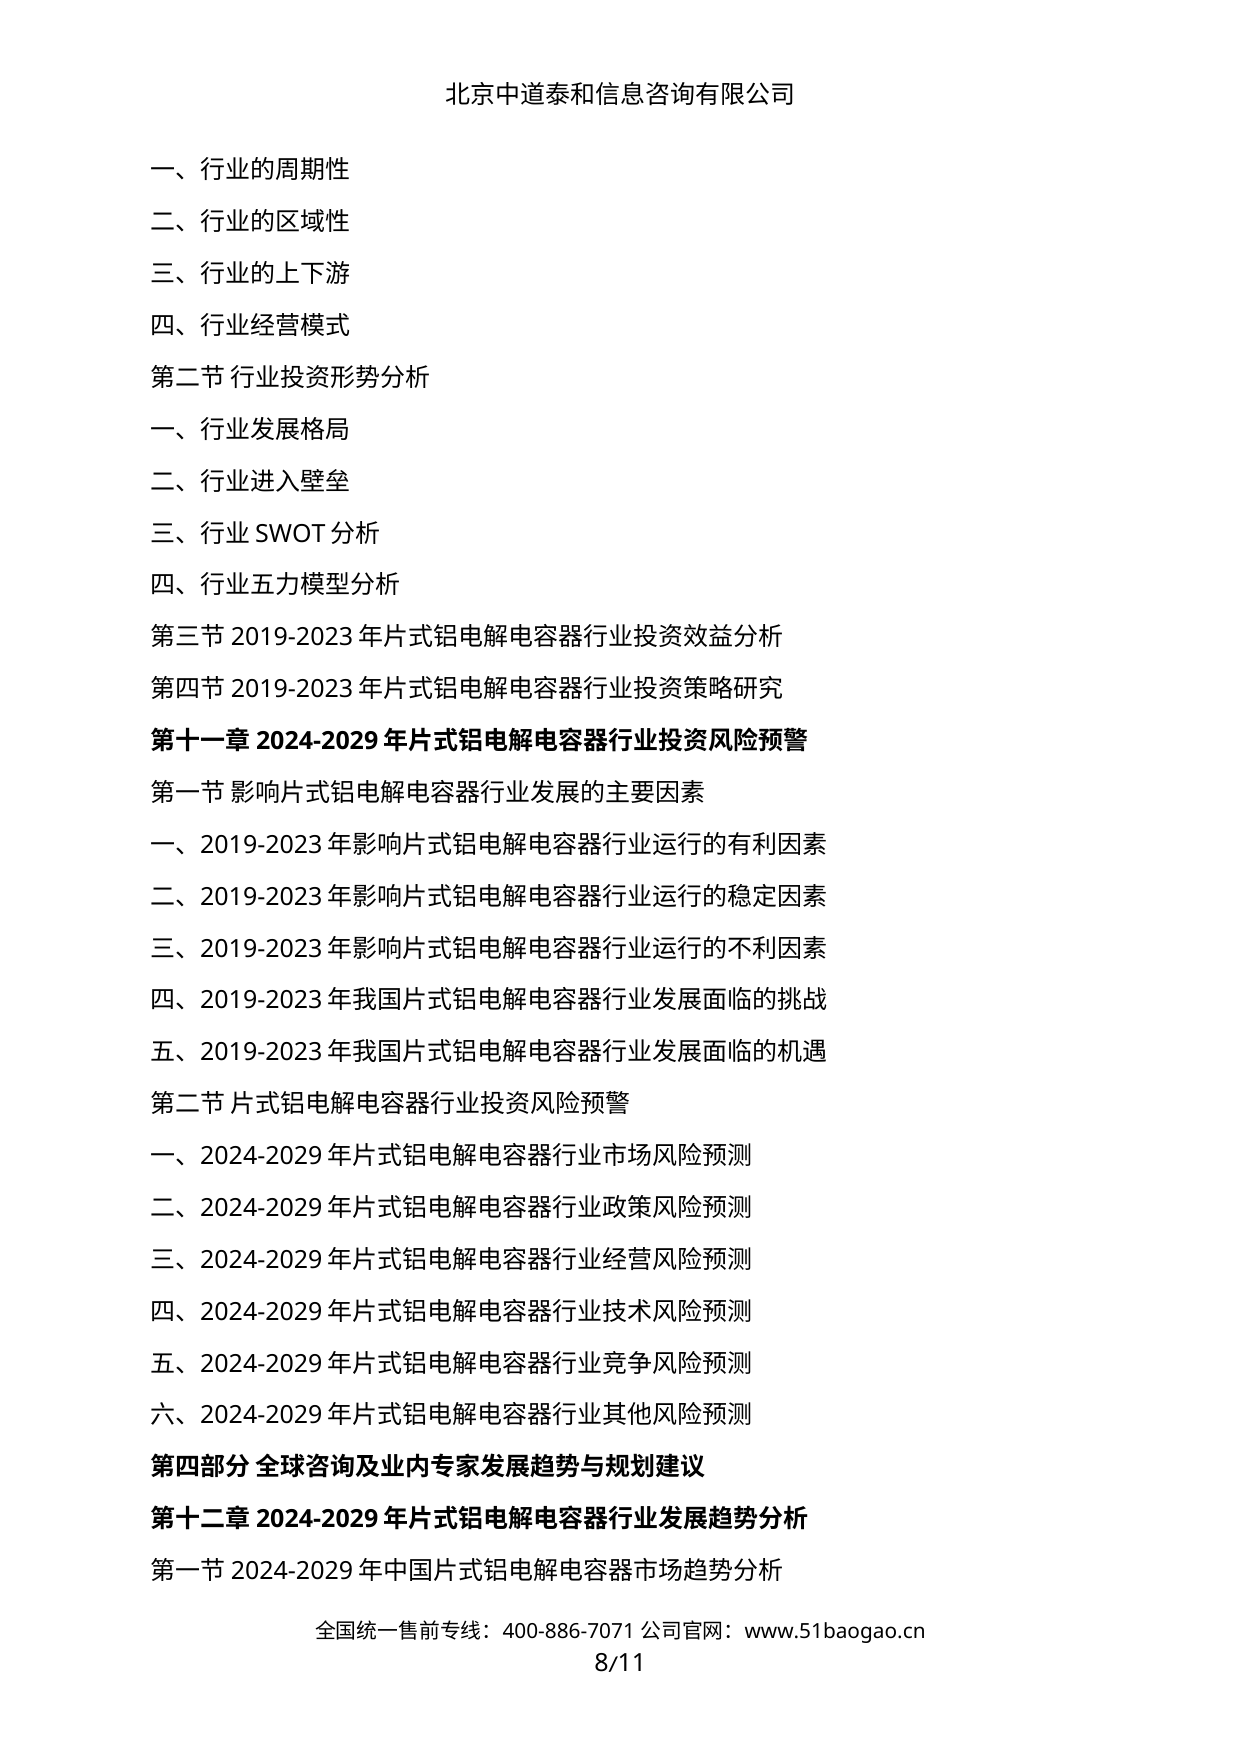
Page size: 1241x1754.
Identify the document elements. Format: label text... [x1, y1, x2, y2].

text 三、行业的上下游 [150, 254, 1090, 290]
text 二、行业进入壁垒 [150, 461, 1090, 497]
text 二、行业的区域性 [150, 202, 1090, 238]
text 一、2024-2029年片式铝电解电容器行业市场风险预测 [150, 1136, 1090, 1172]
text 第十二章 2024-2029年片式铝电解电容器行业发展趋势分析 [150, 1499, 1090, 1535]
text 二、2024-2029年片式铝电解电容器行业政策风险预测 [150, 1187, 1090, 1224]
text 四、行业经营模式 [150, 306, 1090, 342]
text 一、行业的周期性 [150, 150, 1090, 186]
text 第二节 片式铝电解电容器行业投资风险预警 [150, 1084, 1090, 1120]
text 五、2024-2029年片式铝电解电容器行业竞争风险预测 [150, 1343, 1090, 1379]
text 三、2024-2029年片式铝电解电容器行业经营风险预测 [150, 1239, 1090, 1276]
text 四、2019-2023年我国片式铝电解电容器行业发展面临的挑战 [150, 980, 1090, 1016]
text 六、2024-2029年片式铝电解电容器行业其他风险预测 [150, 1395, 1090, 1431]
text 五、2019-2023年我国片式铝电解电容器行业发展面临的机遇 [150, 1032, 1090, 1068]
text 第十一章 2024-2029年片式铝电解电容器行业投资风险预警 [150, 721, 1090, 757]
text 二、2019-2023年影响片式铝电解电容器行业运行的稳定因素 [150, 876, 1090, 912]
text 一、行业发展格局 [150, 409, 1090, 446]
text 第二节 行业投资形势分析 [150, 357, 1090, 394]
text 第四部分 全球咨询及业内专家发展趋势与规划建议 [150, 1447, 1090, 1483]
text 三、2019-2023年影响片式铝电解电容器行业运行的不利因素 [150, 928, 1090, 964]
text 一、2019-2023年影响片式铝电解电容器行业运行的有利因素 [150, 824, 1090, 861]
text 第一节 影响片式铝电解电容器行业发展的主要因素 [150, 772, 1090, 809]
text 第三节 2019-2023年片式铝电解电容器行业投资效益分析 [150, 617, 1090, 653]
text 三、行业SWOT分析 [150, 513, 1090, 549]
text 第四节 2019-2023年片式铝电解电容器行业投资策略研究 [150, 669, 1090, 705]
text 四、行业五力模型分析 [150, 565, 1090, 601]
text 第一节 2024-2029年中国片式铝电解电容器市场趋势分析 [150, 1551, 1090, 1587]
text 四、2024-2029年片式铝电解电容器行业技术风险预测 [150, 1291, 1090, 1327]
